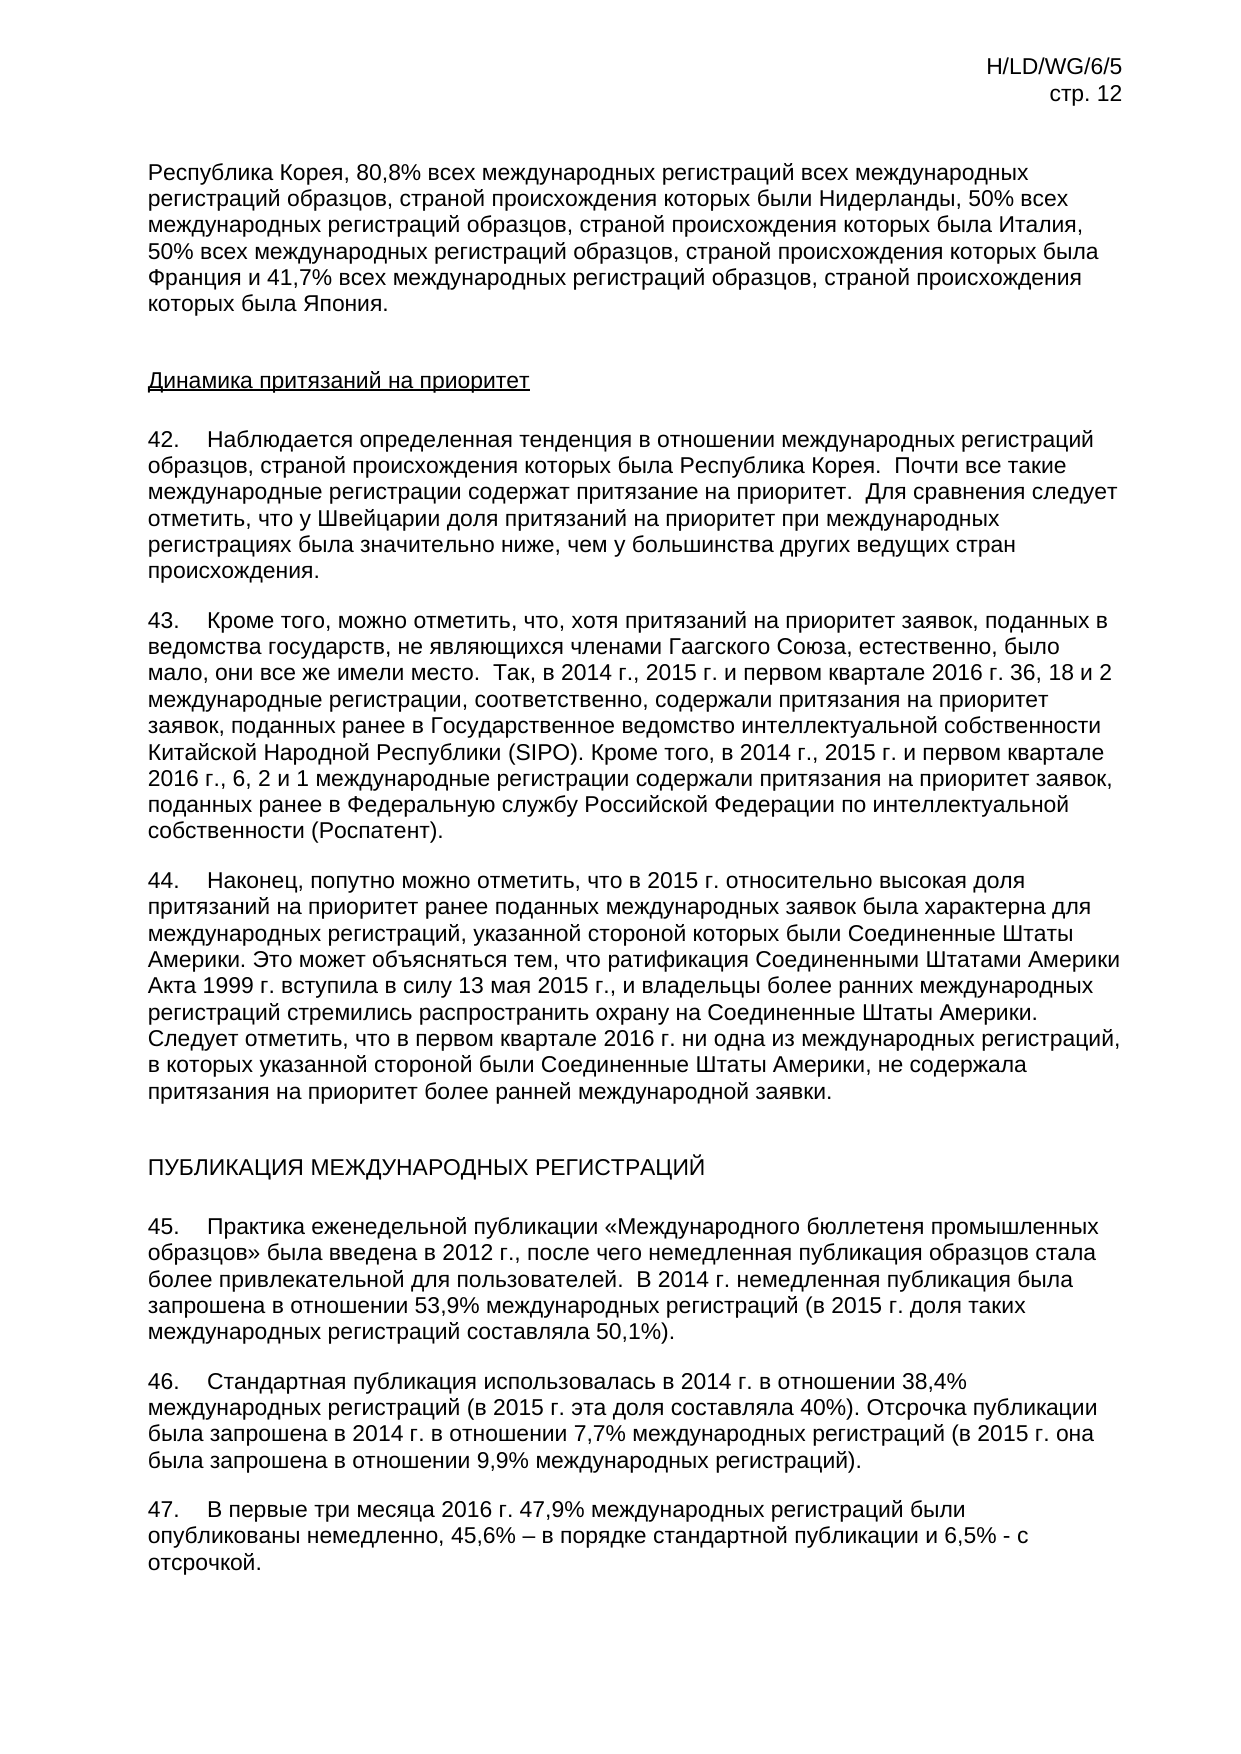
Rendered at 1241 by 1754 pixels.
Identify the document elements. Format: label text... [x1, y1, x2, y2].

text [148, 158, 1122, 317]
text Наблюдается определенная тенденция в отношении международных регистраций образцов, страной происхождения которых была Республика Корея. Почти все такие международные регистрации содержат притязание на приоритет. Для сравнения следует отметить, что у Швейцарии доля притязаний на приоритет при международных регистрациях была значительно ниже, чем у большинства других ведущих стран происхождения. [148, 426, 1122, 584]
subtitle ПУБЛИКАЦИЯ МЕЖДУНАРОДНЫХ РЕГИСТРАЦИЙ [148, 1154, 1122, 1180]
text Практика еженедельной публикации «Международного бюллетеня промышленных образцов» была введена в 2012 г., после чего немедленная публикация образцов стала более привлекательной для пользователей. В 2014 г. немедленная публикация была запрошена в отношении 53,9% международных регистраций (в 2015 г. доля таких международных регистраций составляла 50,1%). [148, 1213, 1122, 1345]
text Наконец, попутно можно отметить, что в 2015 г. относительно высокая доля притязаний на приоритет ранее поданных международных заявок была характерна для международных регистраций, указанной стороной которых были Соединенные Штаты Америки. Это может объясняться тем, что ратификация Соединенными Штатами Америки Акта 1999 г. вступила в силу 13 мая 2015 г., и владельцы более ранних международных регистраций стремились распространить охрану на Соединенные Штаты Америки. Следует отметить, что в первом квартале 2016 г. ни одна из международных регистраций, в которых указанной стороной были Соединенные Штаты Америки, не содержала притязания на приоритет более ранней международной заявки. [148, 867, 1122, 1104]
text В первые три месяца 2016 г. 47,9% международных регистраций были опубликованы немедленно, 45,6% – в порядке стандартной публикации и 6,5% - с отсрочкой. [148, 1496, 1122, 1575]
text Кроме того, можно отметить, что, хотя притязаний на приоритет заявок, поданных в ведомства государств, не являющихся членами Гаагского Союза, естественно, было мало, они все же имели место. Так, в 2014 г., 2015 г. и первом квартале 2016 г. 36, 18 и 2 международные регистрации, соответственно, содержали притязания на приоритет заявок, поданных ранее в Государственное ведомство интеллектуальной собственности Китайской Народной Республики (SIPO). Кроме того, в 2014 г., 2015 г. и первом квартале 2016 г., 6, 2 и 1 международные регистрации содержали притязания на приоритет заявок, поданных ранее в Федеральную службу Российской Федерации по интеллектуальной собственности (Роспатент). [148, 607, 1122, 844]
subtitle Динамика притязаний на приоритет [148, 367, 1122, 393]
text Стандартная публикация использовалась в 2014 г. в отношении 38,4% международных регистраций (в 2015 г. эта доля составляла 40%). Отсрочка публикации была запрошена в 2014 г. в отношении 7,7% международных регистраций (в 2015 г. она была запрошена в отношении 9,9% международных регистраций). [148, 1368, 1122, 1473]
